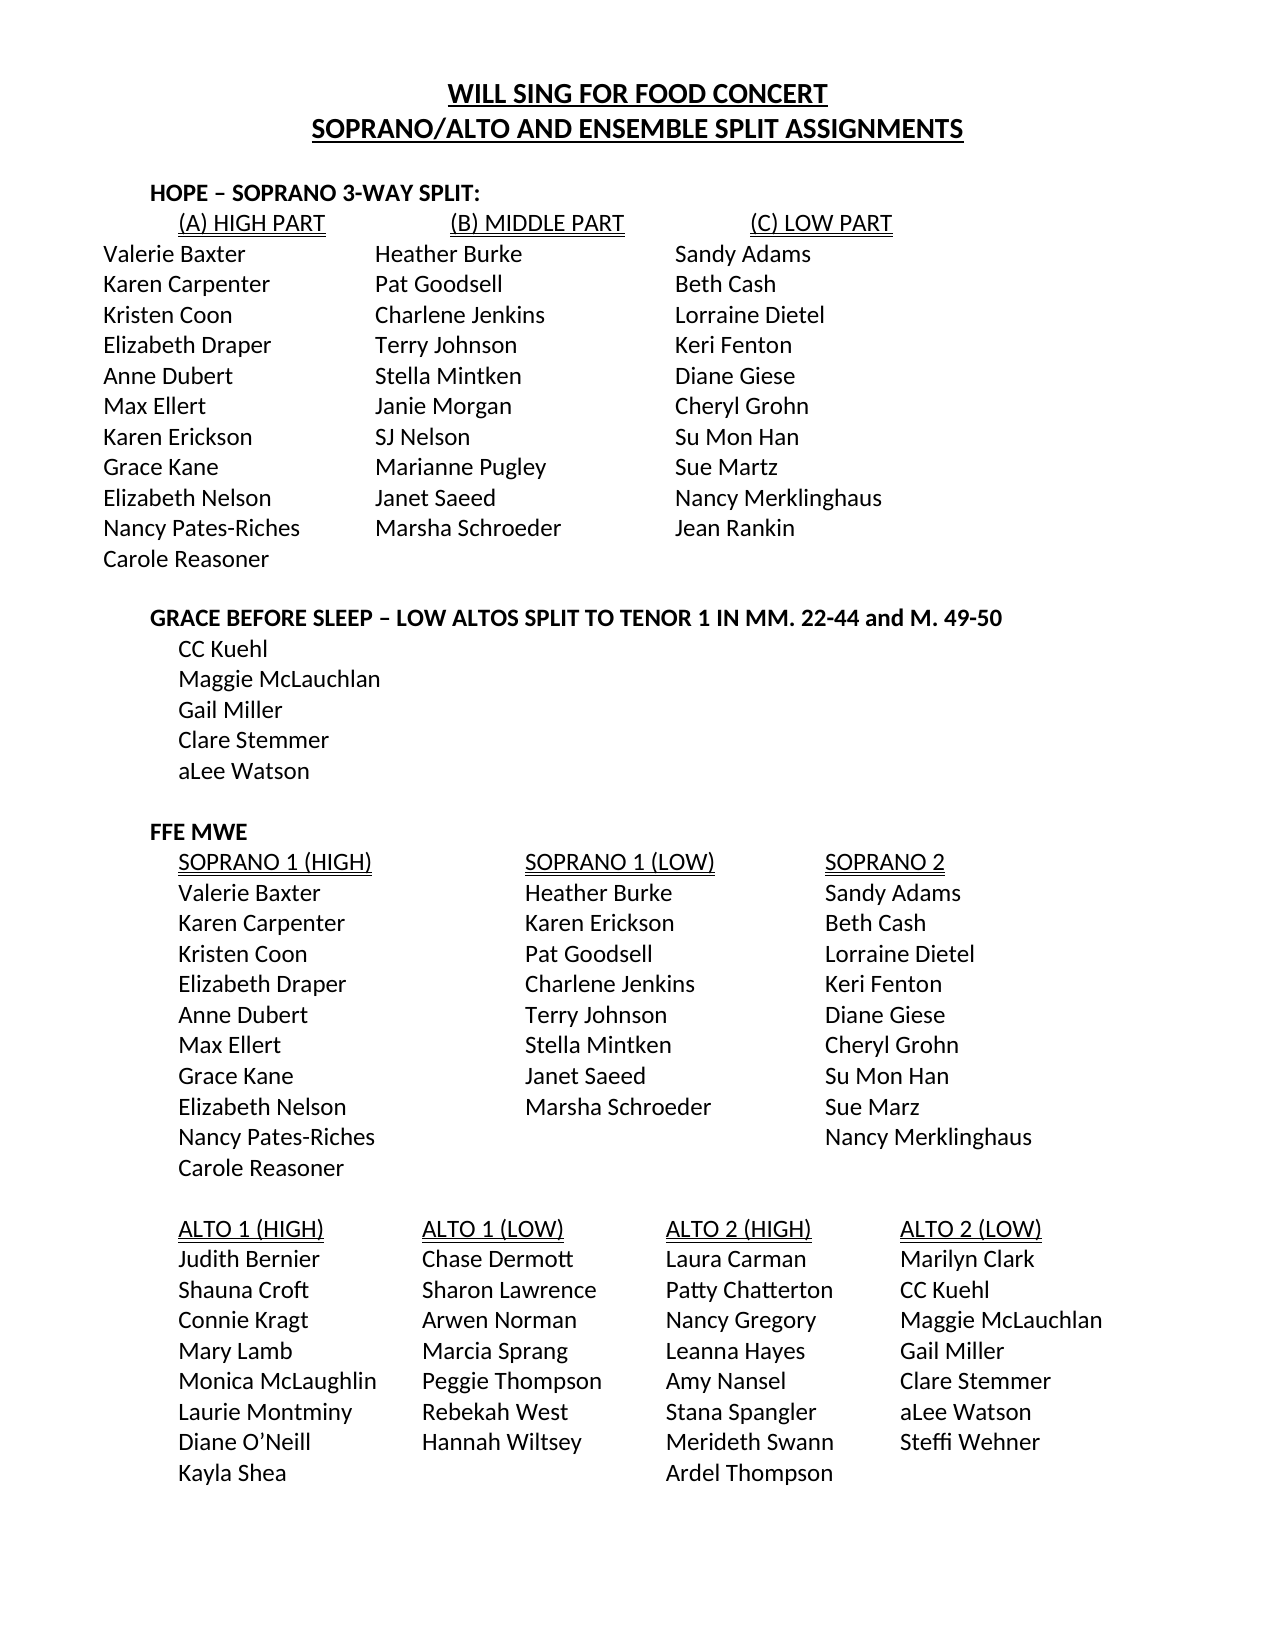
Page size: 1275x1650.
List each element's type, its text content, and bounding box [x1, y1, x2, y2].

text Max Ellert Janie Morgan Cheryl Grohn [103, 390, 1200, 421]
text SOPRANO/ALTO AND ENSEMBLE SPLIT ASSIGNMENTS [75, 111, 1200, 146]
text CC Kuehl [178, 633, 1200, 663]
text Clare Stemmer [178, 724, 1200, 755]
text Kristen Coon Charlene Jenkins Lorraine Dietel [103, 299, 1200, 329]
text WILL SING FOR FOOD CONCERT [75, 75, 1200, 111]
text Karen Erickson SJ Nelson Su Mon Han [103, 421, 1200, 451]
text Elizabeth Nelson Marsha Schroeder Sue Marz [178, 1091, 1200, 1121]
text Elizabeth Draper Terry Johnson Keri Fenton [103, 329, 1200, 360]
text FFE MWE [150, 816, 1200, 846]
text Gail Miller [178, 694, 1200, 724]
text Nancy Pates-Riches Marsha Schroeder Jean Rankin [103, 512, 1200, 543]
text ALTO 1 (HIGH) ALTO 1 (LOW) ALTO 2 (HIGH) ALTO 2 (LOW) [178, 1213, 1200, 1243]
text Diane O’Neill Hannah Wiltsey Merideth Swann Steffi Wehner [178, 1426, 1200, 1457]
text Laurie Montminy Rebekah West Stana Spangler aLee Watson [178, 1396, 1200, 1426]
text (A) HIGH PART (B) MIDDLE PART (C) LOW PART [178, 207, 1200, 238]
text Mary Lamb Marcia Sprang Leanna Hayes Gail Miller [178, 1335, 1200, 1365]
text Max Ellert Stella Mintken Cheryl Grohn [178, 1029, 1200, 1060]
text Grace Kane Marianne Pugley Sue Martz [103, 451, 1200, 482]
text Maggie McLauchlan [178, 663, 1200, 694]
text Carole Reasoner [103, 543, 1200, 573]
text Karen Carpenter Karen Erickson Beth Cash [178, 907, 1200, 938]
text Monica McLaughlin Peggie Thompson Amy Nansel Clare Stemmer [178, 1365, 1200, 1396]
text Carole Reasoner [178, 1152, 1200, 1182]
text Karen Carpenter Pat Goodsell Beth Cash [103, 268, 1200, 299]
text Nancy Pates-Riches Nancy Merklinghaus [178, 1121, 1200, 1152]
text Valerie Baxter Heather Burke Sandy Adams [103, 238, 1200, 268]
text Shauna Croft Sharon Lawrence Patty Chatterton CC Kuehl [178, 1274, 1200, 1304]
text GRACE BEFORE SLEEP – LOW ALTOS SPLIT TO TENOR 1 IN MM. 22-44 and M. 49-50 [150, 602, 1200, 633]
text Anne Dubert Terry Johnson Diane Giese [178, 999, 1200, 1029]
text SOPRANO 1 (HIGH) SOPRANO 1 (LOW) SOPRANO 2 [178, 846, 1200, 877]
text Elizabeth Nelson Janet Saeed Nancy Merklinghaus [103, 482, 1200, 512]
text Connie Kragt Arwen Norman Nancy Gregory Maggie McLauchlan [178, 1304, 1200, 1335]
text Grace Kane Janet Saeed Su Mon Han [178, 1060, 1200, 1091]
text Judith Bernier Chase Dermott Laura Carman Marilyn Clark [178, 1243, 1200, 1274]
text Valerie Baxter Heather Burke Sandy Adams [178, 877, 1200, 907]
text Kayla Shea Ardel Thompson [178, 1457, 1200, 1487]
text Anne Dubert Stella Mintken Diane Giese [103, 360, 1200, 390]
text Kristen Coon Pat Goodsell Lorraine Dietel [178, 938, 1200, 968]
text HOPE – SOPRANO 3-WAY SPLIT: [150, 177, 1200, 207]
text aLee Watson [178, 755, 1200, 785]
text Elizabeth Draper Charlene Jenkins Keri Fenton [178, 968, 1200, 999]
